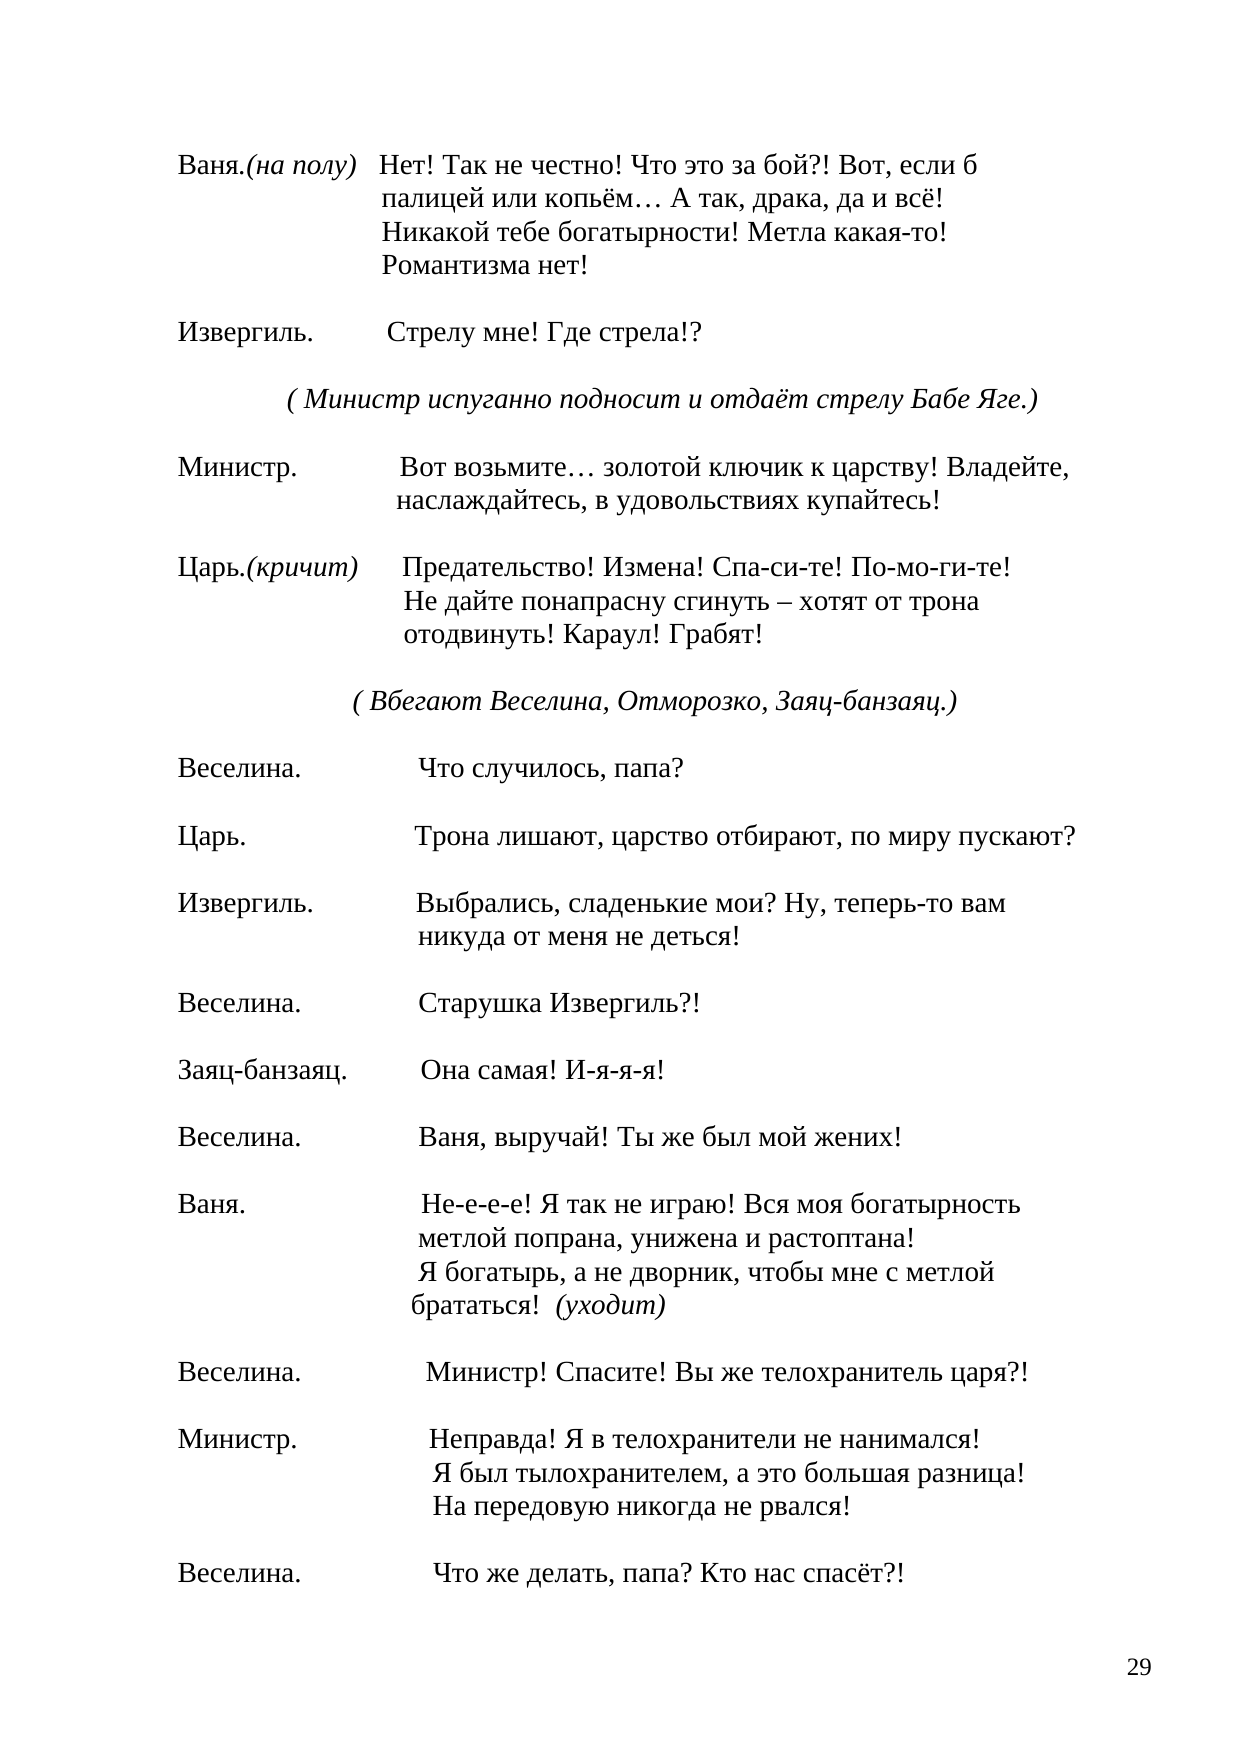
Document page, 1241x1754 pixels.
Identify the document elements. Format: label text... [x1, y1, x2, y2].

text Ваня. Не-е-е-е! Я так не играю! Вся моя богатырность [177, 1187, 1152, 1220]
text Ваня.(на полу) Нет! Так не честно! Что это за бой?! Вот, если б [177, 147, 1152, 180]
text Царь. Трона лишают, царство отбирают, по миру пускают? [177, 818, 1152, 851]
text Веселина. Что случилось, папа? [177, 751, 1152, 784]
text никуда от меня не деться! [177, 918, 1152, 952]
text отодвинуть! Караул! Грабят! [177, 616, 1152, 650]
text Я богатырь, а не дворник, чтобы мне с метлой [177, 1254, 1152, 1287]
text На передовую никогда не рвался! [177, 1488, 1152, 1522]
text Заяц-банзаяц. Она самая! И-я-я-я! [177, 1052, 1152, 1086]
text Веселина. Что же делать, папа? Кто нас спасёт?! [177, 1556, 1152, 1589]
text брататься! (уходит) [177, 1287, 1152, 1321]
text ( Министр испуганно подносит и отдаёт стрелу Бабе Яге.) [177, 382, 1152, 415]
text Министр. Вот возьмите… золотой ключик к царству! Владейте, [177, 449, 1152, 482]
text Извергиль. Выбрались, сладенькие мои? Ну, теперь-то вам [177, 885, 1152, 918]
text ( Вбегают Веселина, Отморозко, Заяц-банзаяц.) [177, 683, 1152, 717]
text наслаждайтесь, в удовольствиях купайтесь! [177, 482, 1152, 516]
text Веселина. Министр! Спасите! Вы же телохранитель царя?! [177, 1354, 1152, 1388]
text Веселина. Ваня, выручай! Ты же был мой жених! [177, 1119, 1152, 1153]
text Романтизма нет! [177, 247, 1152, 281]
text метлой попрана, унижена и растоптана! [177, 1220, 1152, 1254]
text Царь.(кричит) Предательство! Измена! Спа-си-те! По-мо-ги-те! [177, 549, 1152, 583]
text Извергиль. Стрелу мне! Где стрела!? [177, 314, 1152, 348]
text Веселина. Старушка Извергиль?! [177, 985, 1152, 1019]
text Не дайте понапрасну сгинуть – хотят от трона [177, 583, 1152, 616]
text Никакой тебе богатырности! Метла какая-то! [177, 214, 1152, 247]
text палицей или копьём… А так, драка, да и всё! [177, 180, 1152, 214]
text Я был тылохранителем, а это большая разница! [177, 1455, 1152, 1488]
text Министр. Неправда! Я в телохранители не нанимался! [177, 1421, 1152, 1455]
